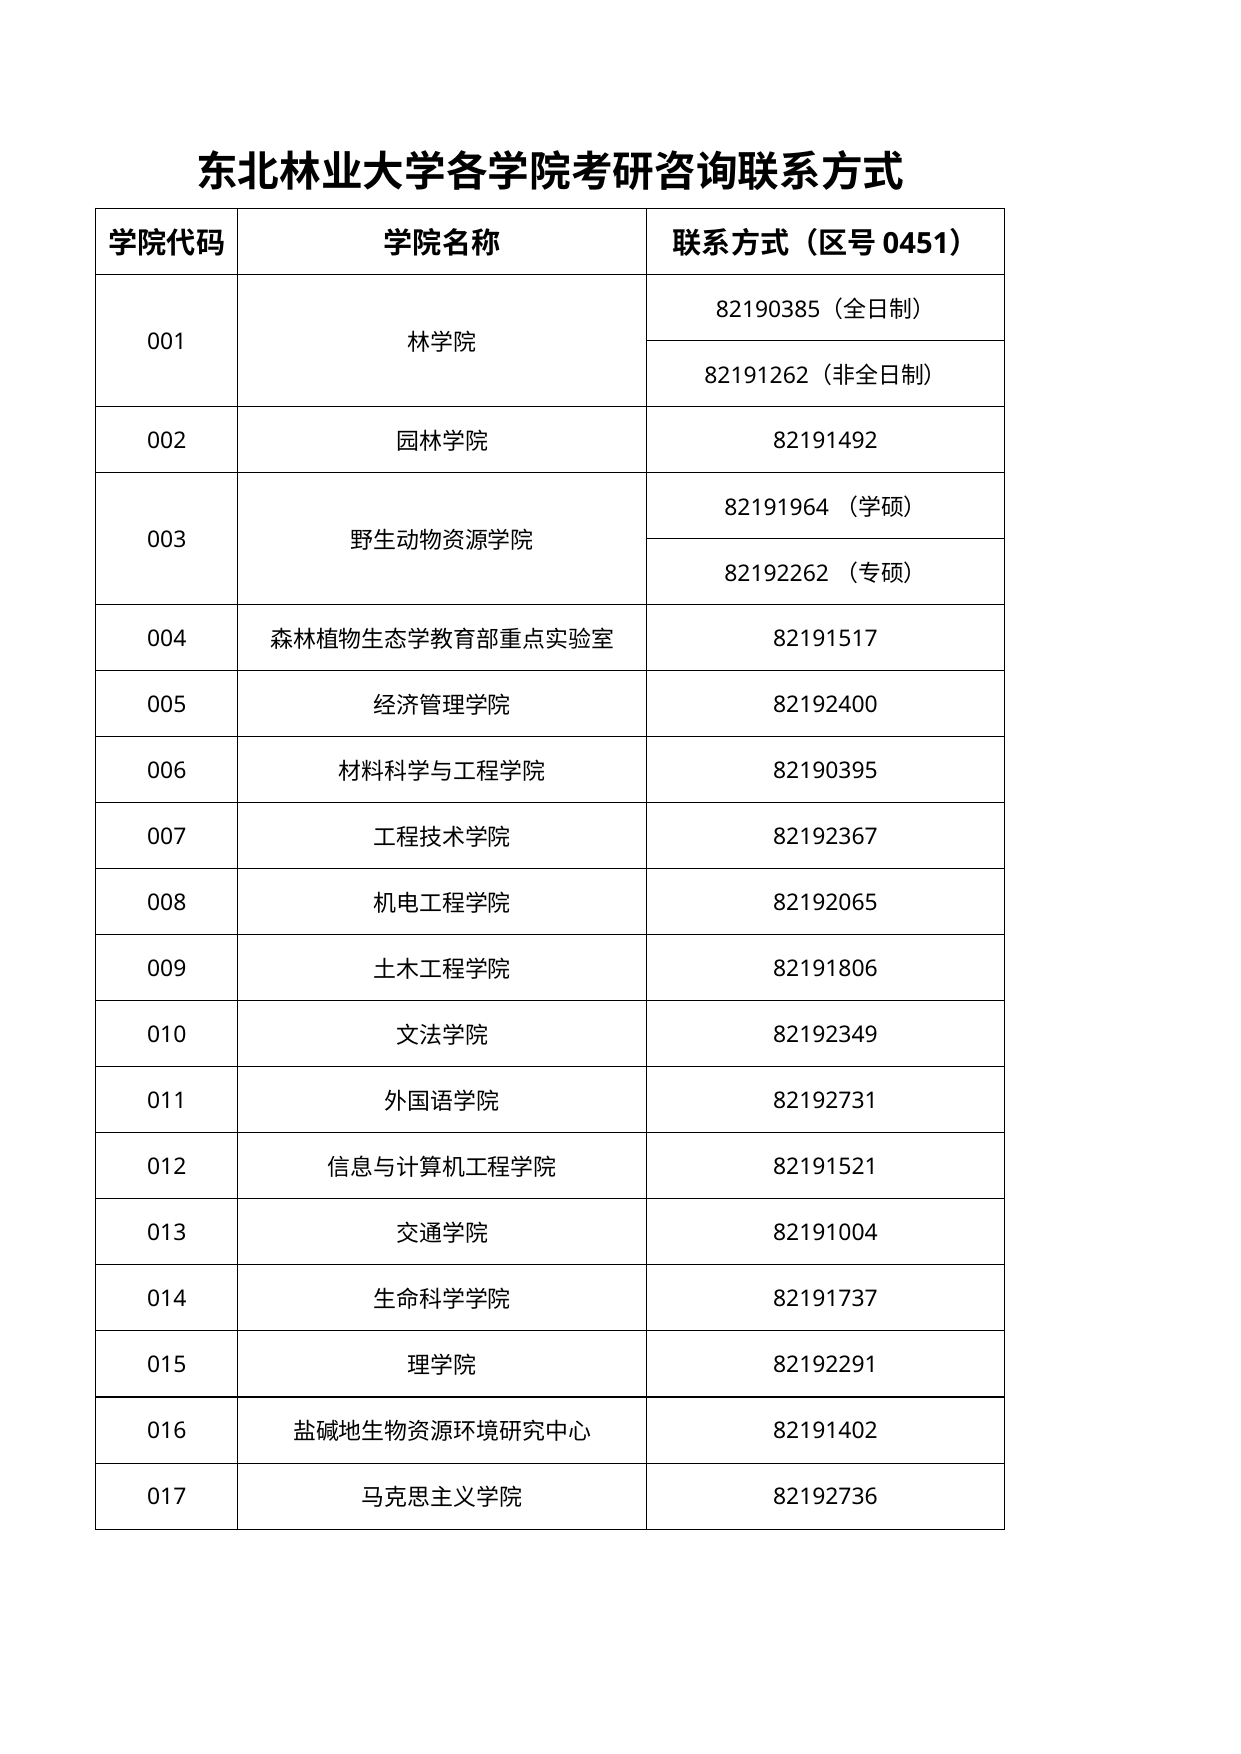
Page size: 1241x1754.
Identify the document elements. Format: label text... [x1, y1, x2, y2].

table_cell 009 [96, 935, 237, 1000]
table_cell 005 [96, 671, 237, 736]
table_cell 经济管理学院 [238, 671, 646, 736]
table_cell 82192736 [647, 1464, 1004, 1528]
table_cell 82192065 [647, 869, 1004, 934]
table_cell 学院代码 [96, 209, 237, 274]
table_cell 材料科学与工程学院 [238, 737, 646, 802]
table_cell 017 [96, 1464, 237, 1528]
table_cell 012 [96, 1133, 237, 1198]
table_cell 82191964 （学硕） [647, 473, 1004, 538]
table_cell 002 [96, 407, 237, 472]
table_cell 82190395 [647, 737, 1004, 802]
table_cell 生命科学学院 [238, 1265, 646, 1330]
table_cell 82191402 [647, 1398, 1004, 1462]
table_cell 理学院 [238, 1331, 646, 1396]
table_cell 文法学院 [238, 1001, 646, 1066]
table_cell 82191492 [647, 407, 1004, 472]
table_cell 林学院 [238, 275, 646, 406]
table_cell 交通学院 [238, 1199, 646, 1264]
table_cell 010 [96, 1001, 237, 1066]
table_cell 82191806 [647, 935, 1004, 1000]
table_cell 001 [96, 275, 237, 406]
table_cell 野生动物资源学院 [238, 473, 646, 604]
table_cell 82191521 [647, 1133, 1004, 1198]
table_cell 82192262 （专硕） [647, 539, 1004, 604]
table_cell 82192367 [647, 803, 1004, 868]
table_cell 82191262（非全日制） [647, 341, 1004, 406]
table_cell 015 [96, 1331, 237, 1396]
table_cell 82192731 [647, 1067, 1004, 1132]
table_cell 011 [96, 1067, 237, 1132]
table_header 东北林业大学各学院考研咨询联系方式 [96, 130, 1004, 208]
table_cell 园林学院 [238, 407, 646, 472]
table_cell 外国语学院 [238, 1067, 646, 1132]
table_cell 学院名称 [238, 209, 646, 274]
table_cell 82191737 [647, 1265, 1004, 1330]
table_cell 003 [96, 473, 237, 604]
table_cell 82191004 [647, 1199, 1004, 1264]
table_cell 006 [96, 737, 237, 802]
table_cell 机电工程学院 [238, 869, 646, 934]
table_cell 004 [96, 605, 237, 670]
table_cell 工程技术学院 [238, 803, 646, 868]
table_cell 014 [96, 1265, 237, 1330]
table_cell 008 [96, 869, 237, 934]
table_cell 盐碱地生物资源环境研究中心 [238, 1398, 646, 1462]
table_cell 信息与计算机工程学院 [238, 1133, 646, 1198]
table_cell 马克思主义学院 [238, 1464, 646, 1528]
table_cell 82192400 [647, 671, 1004, 736]
table_cell 82192291 [647, 1331, 1004, 1396]
table_cell 007 [96, 803, 237, 868]
table_cell 82191517 [647, 605, 1004, 670]
table_cell 82190385（全日制） [647, 275, 1004, 340]
table_cell 016 [96, 1398, 237, 1462]
table_cell 森林植物生态学教育部重点实验室 [238, 605, 646, 670]
table_cell 土木工程学院 [238, 935, 646, 1000]
table_cell 联系方式（区号0451） [647, 209, 1004, 274]
table_cell 013 [96, 1199, 237, 1264]
table_cell 82192349 [647, 1001, 1004, 1066]
